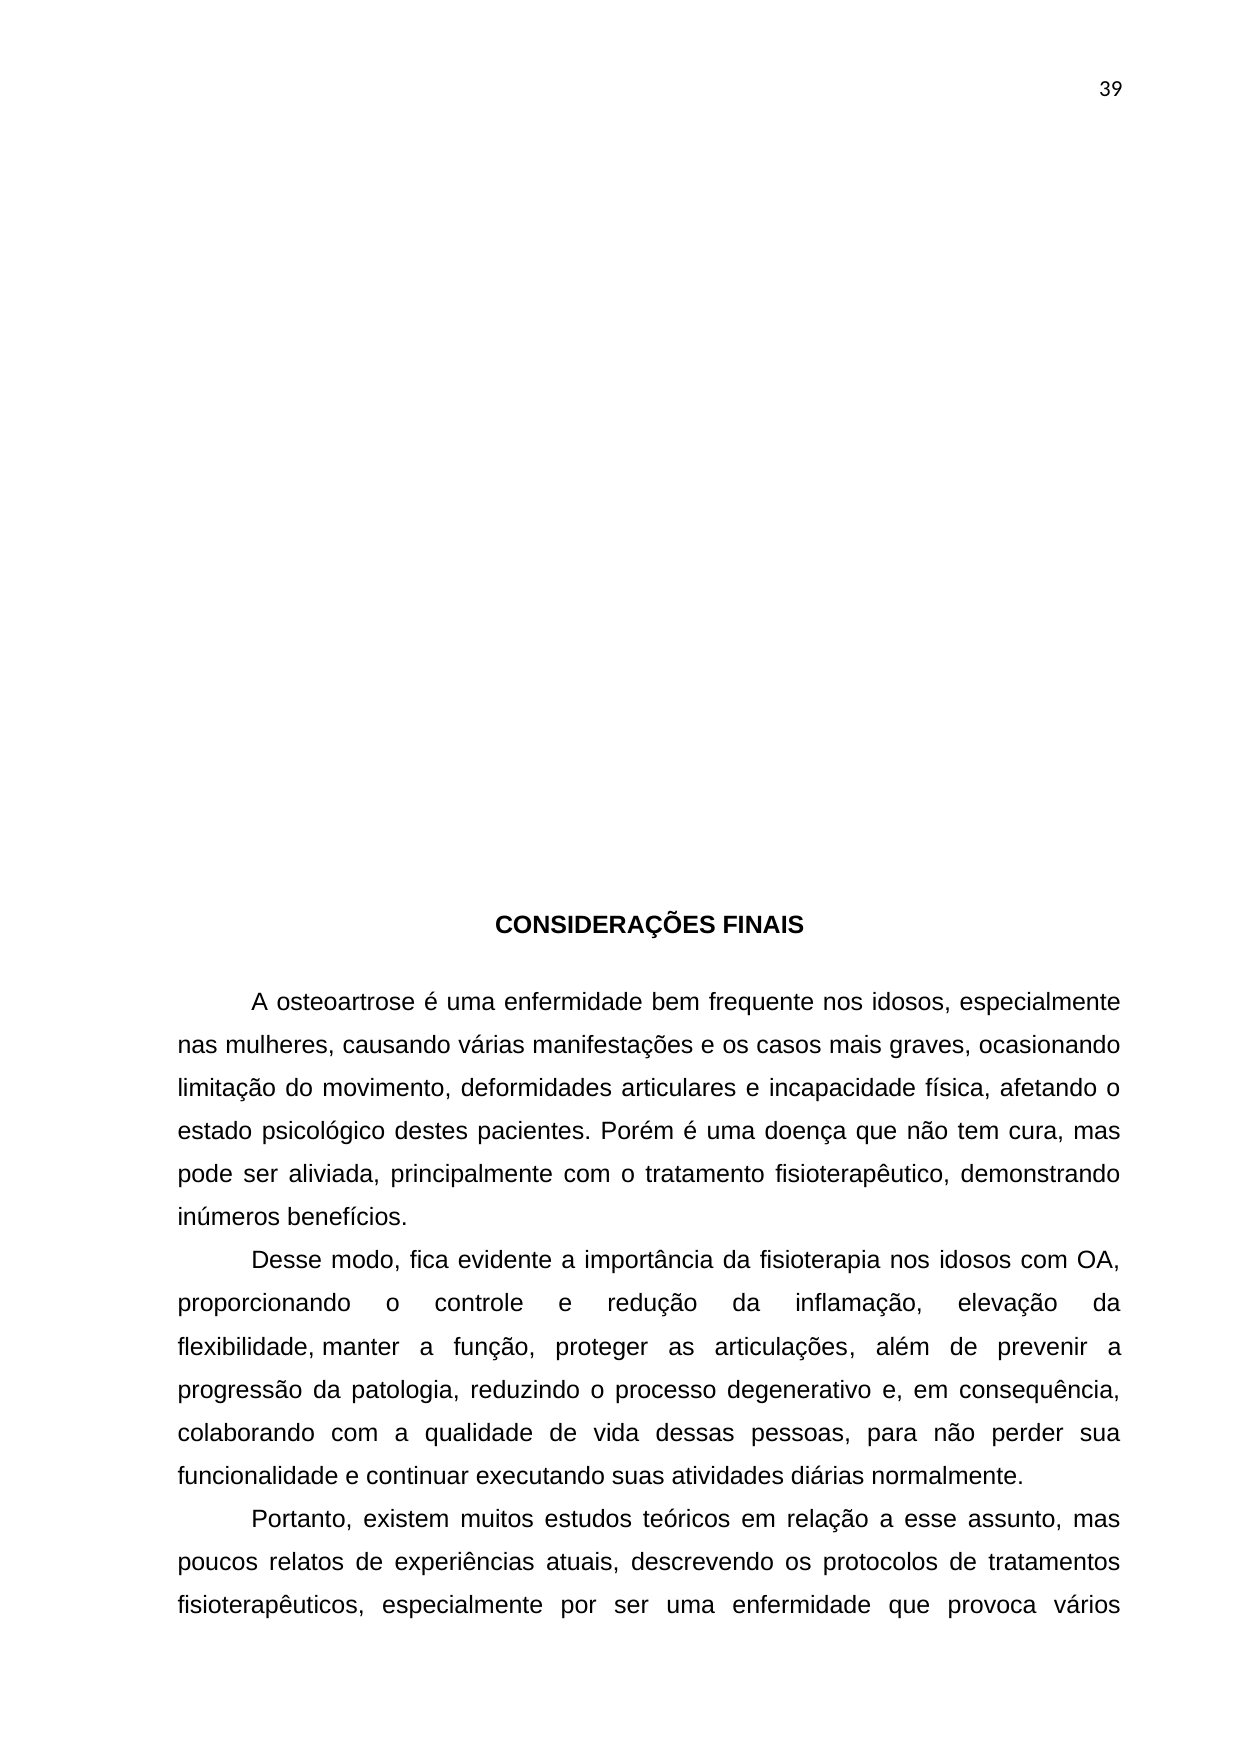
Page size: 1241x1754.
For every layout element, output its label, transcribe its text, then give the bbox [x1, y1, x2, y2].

subtitle CONSIDERAÇÕES FINAIS [177, 910, 1122, 939]
text Desse modo, fica evidente a importância da fisioterapia nos idosos com OA, proporcionando o controle e redução da inflamação, elevação da flexibilidade, manter a função, proteger as articulações, além de prevenir a progressão da patologia, reduzindo o processo degenerativo e, em consequência, colaborando com a qualidade de vida dessas pessoas, para não perder sua funcionalidade e continuar executando suas atividades diárias normalmente. [177, 1245, 1122, 1489]
text A osteoartrose é uma enfermidade bem frequente nos idosos, especialmente nas mulheres, causando várias manifestações e os casos mais graves, ocasionando limitação do movimento, deformidades articulares e incapacidade física, afetando o estado psicológico destes pacientes. Porém é uma doença que não tem cura, mas pode ser aliviada, principalmente com o tratamento fisioterapêutico, demonstrando inúmeros benefícios. [177, 986, 1122, 1231]
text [177, 1504, 1122, 1619]
